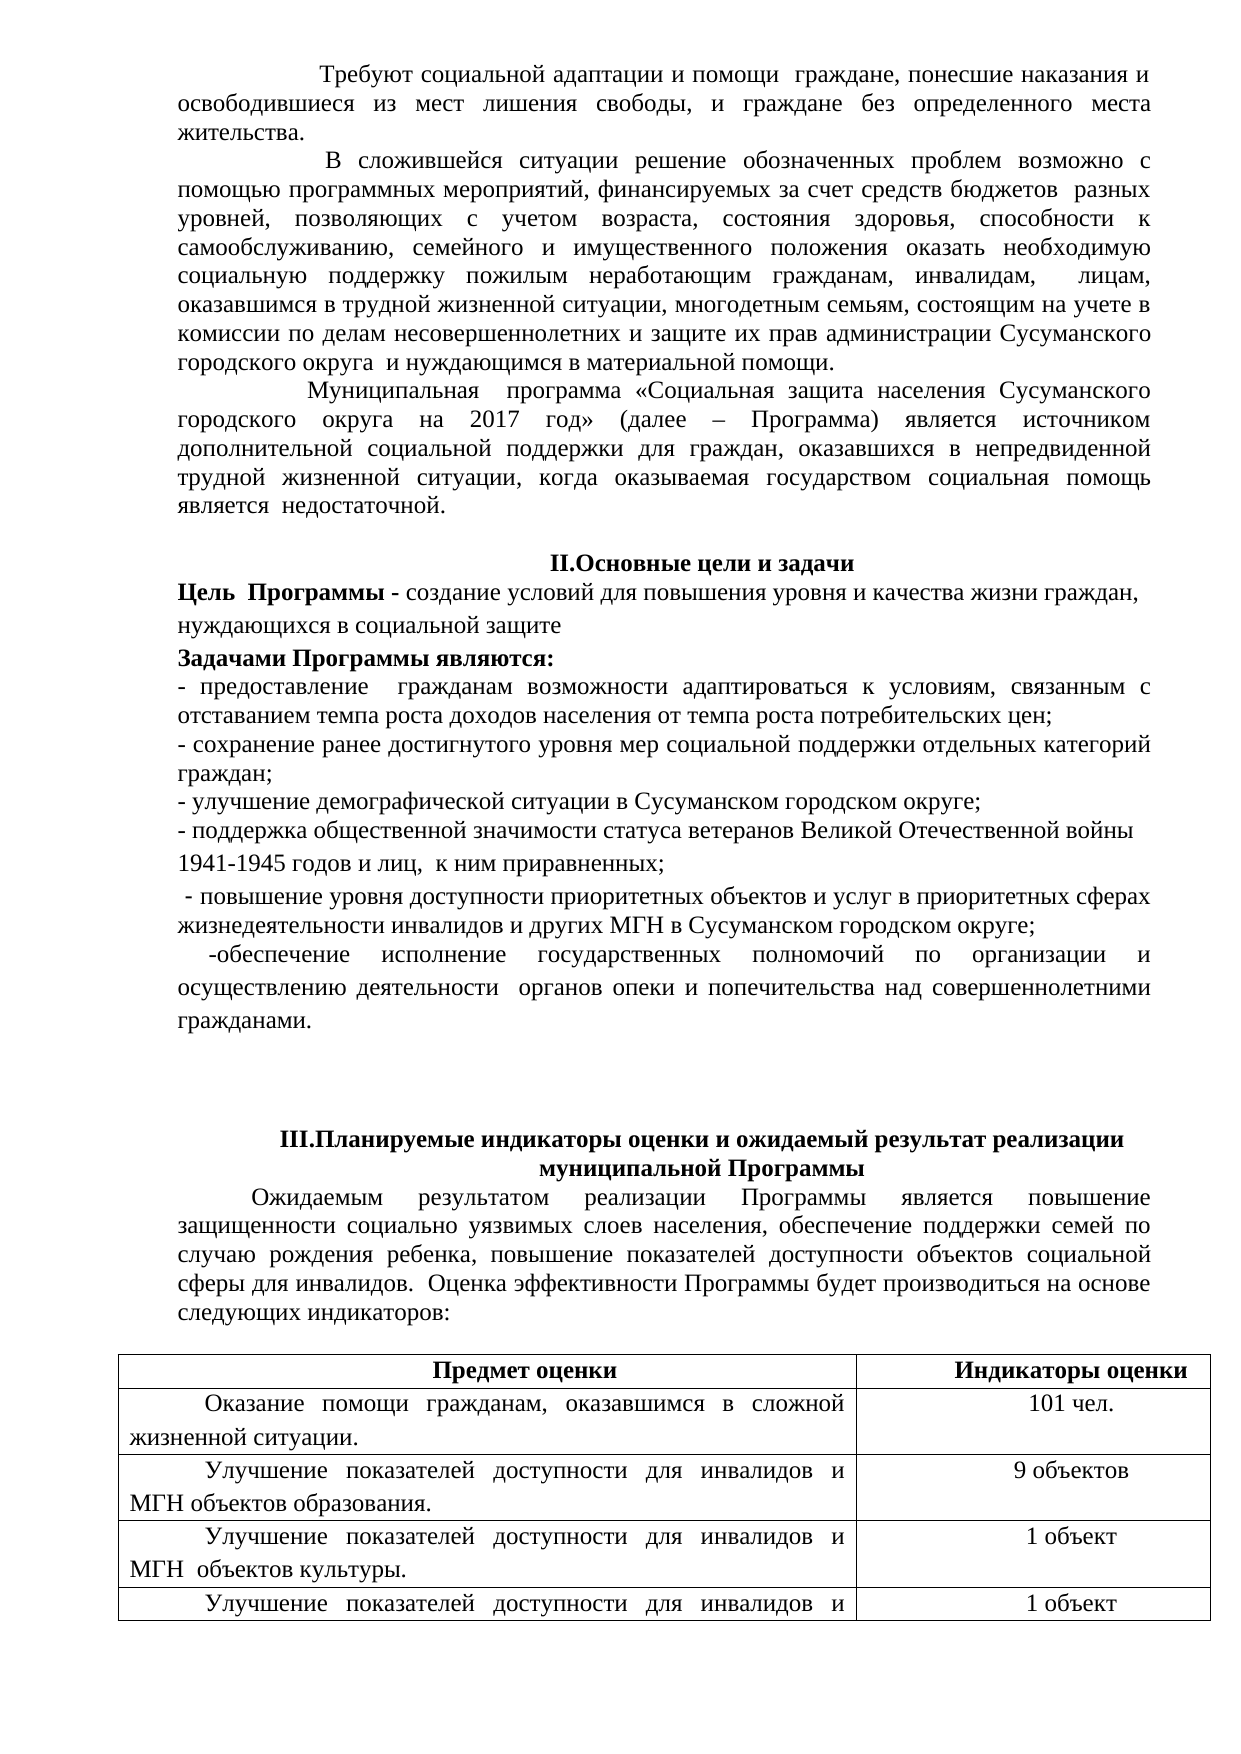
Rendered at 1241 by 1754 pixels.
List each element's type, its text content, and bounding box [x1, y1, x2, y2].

text Цель Программы - создание условий для повышения уровня и качества жизни граждан, нуждающихся в социальной защите [177, 577, 1152, 638]
text III.Планируемые индикаторы оценки и ожидаемый результат реализации муниципальной Программы [252, 1124, 1152, 1182]
text Ожидаемым результатом реализации Программы является повышение защищенности социально уязвимых слоев населения, обеспечение поддержки семей по случаю рождения ребенка, повышение показателей доступности объектов социальной сферы для инвалидов. Оценка эффективности Программы будет производиться на основе следующих индикаторов: [177, 1182, 1152, 1325]
text Муниципальная программа «Социальная защита населения Сусуманского городского округа на 2017 год» (далее – Программа) является источником дополнительной социальной поддержки для граждан, оказавшихся в непредвиденной трудной жизненной ситуации, когда оказываемая государством социальная помощь является недостаточной. [177, 375, 1152, 519]
text Требуют социальной адаптации и помощи граждане, понесшие наказания и освободившиеся из мест лишения свободы, и граждане без определенного места жительства. [177, 59, 1152, 145]
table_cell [119, 1588, 856, 1620]
table_cell Улучшение показателей доступности для инвалидов и МГН объектов образования. [119, 1455, 856, 1520]
table_cell Оказание помощи гражданам, оказавшимся в сложной жизненной ситуации. [119, 1389, 856, 1454]
text II.Основные цели и задачи [177, 548, 1152, 577]
text - предоставление гражданам возможности адаптироваться к условиям, связанным с отставанием темпа роста доходов населения от темпа роста потребительских цен; [177, 671, 1152, 729]
text В сложившейся ситуации решение обозначенных проблем возможно с помощью программных мероприятий, финансируемых за счет средств бюджетов разных уровней, позволяющих с учетом возраста, состояния здоровья, способности к самообслуживанию, семейного и имущественного положения оказать необходимую социальную поддержку пожилым неработающим гражданам, инвалидам, лицам, оказавшимся в трудной жизненной ситуации, многодетным семьям, состоящим на учете в комиссии по делам несовершеннолетних и защите их прав администрации Сусуманского городского округа и нуждающимся в материальной помощи. [177, 145, 1152, 375]
text -обеспечение исполнение государственных полномочий по организации и осуществлению деятельности органов опеки и попечительства над совершеннолетними гражданами. [177, 939, 1152, 1034]
table_cell 1 объект [857, 1588, 1210, 1620]
table_header Индикаторы оценки [857, 1355, 1210, 1387]
text Задачами Программы являются: [177, 643, 1152, 671]
text - повышение уровня доступности приоритетных объектов и услуг в приоритетных сферах жизнедеятельности инвалидов и других МГН в Сусуманском городском округе; [177, 881, 1152, 939]
table_cell Улучшение показателей доступности для инвалидов и МГН объектов культуры. [119, 1521, 856, 1587]
table_cell 9 объектов [857, 1455, 1210, 1520]
table_cell 1 объект [857, 1521, 1210, 1587]
table_header Предмет оценки [119, 1355, 856, 1387]
text - улучшение демографической ситуации в Сусуманском городском округе; [177, 786, 1152, 815]
text - поддержка общественной значимости статуса ветеранов Великой Отечественной войны 1941-1945 годов и лиц, к ним приравненных; [177, 815, 1152, 877]
text - сохранение ранее достигнутого уровня мер социальной поддержки отдельных категорий граждан; [177, 729, 1152, 786]
table_cell 101 чел. [857, 1389, 1210, 1454]
